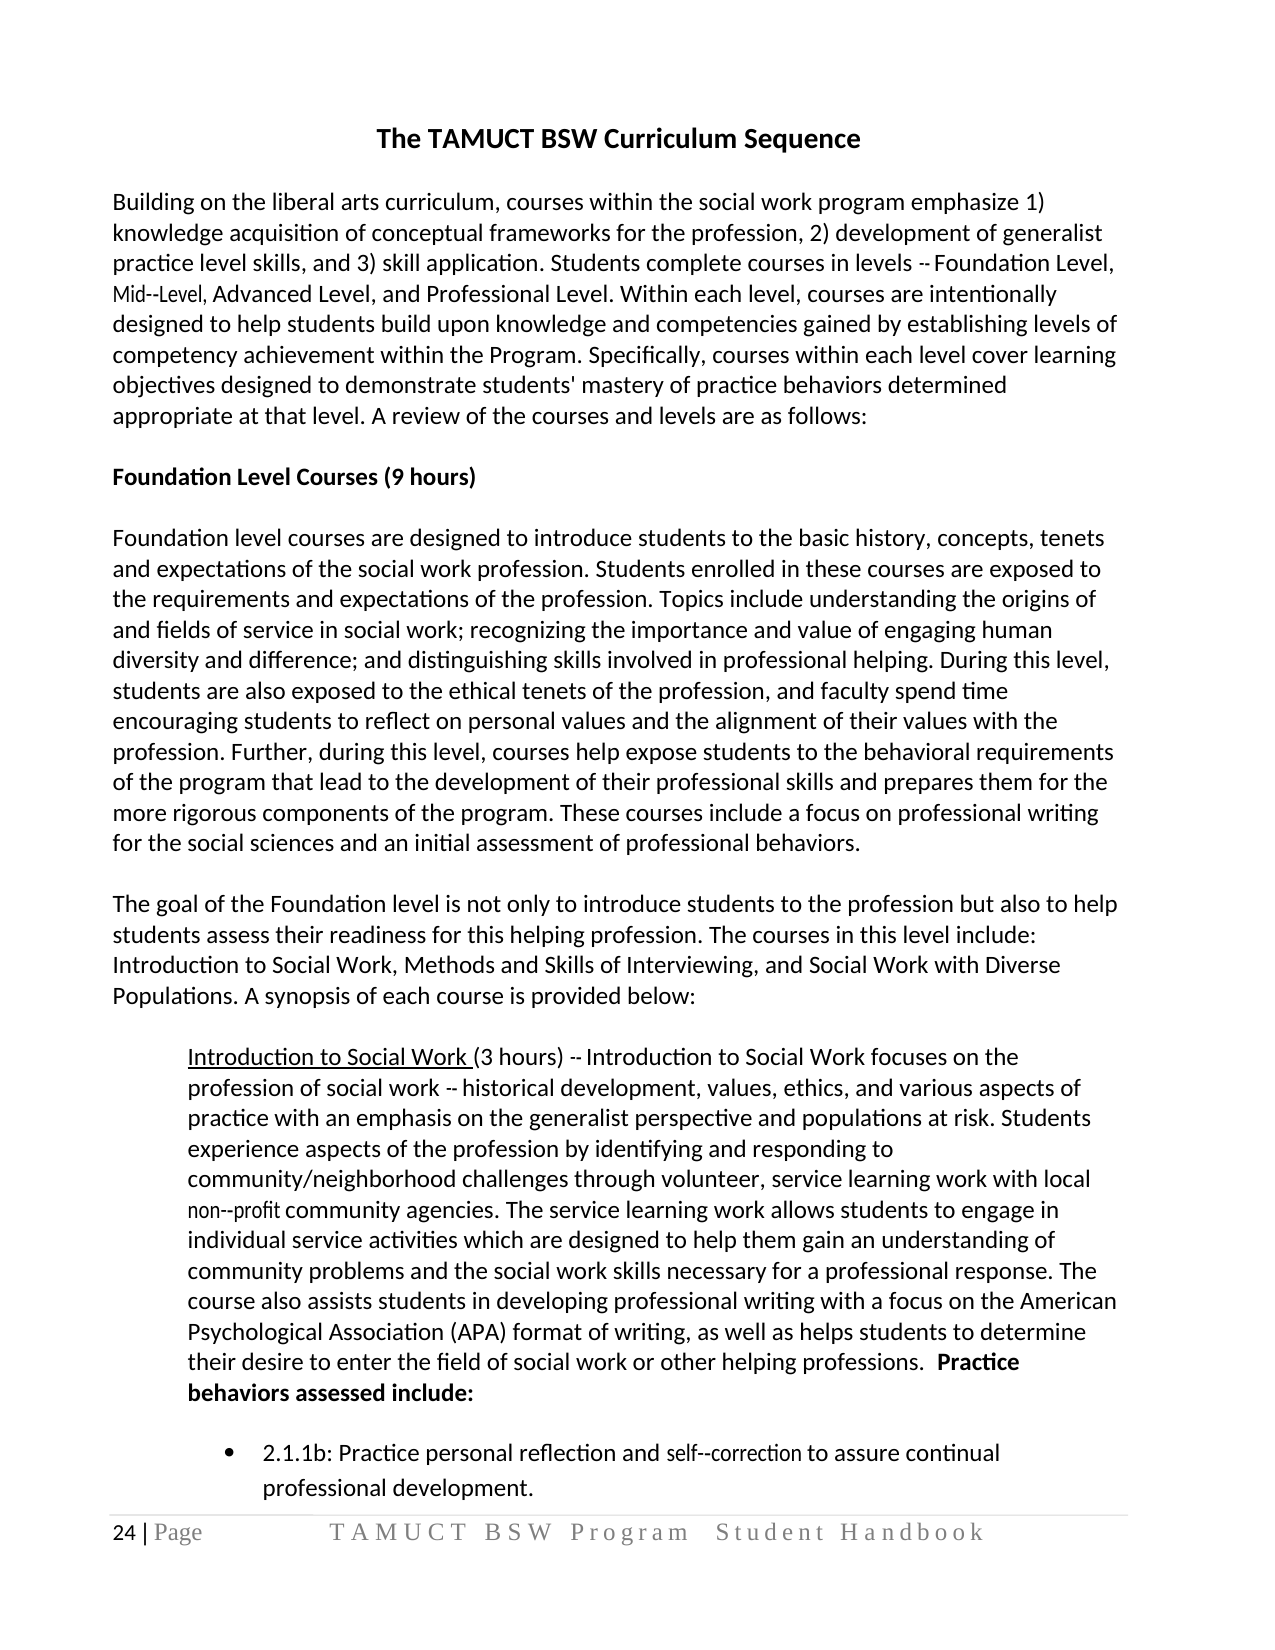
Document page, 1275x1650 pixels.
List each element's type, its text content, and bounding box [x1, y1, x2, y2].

subtitle The TAMUCT BSW Curriculum Sequence [376, 120, 1113, 155]
list 2.1.1b: Practice personal reflection and self-­‐correction to assure continual professional development. [225, 1437, 1014, 1503]
text Introduction to Social Work (3 hours) -­‐ Introduction to Social Work focuses on the profession of social work -­‐ historical development, values, ethics, and various aspects of practice with an emphasis on the generalist perspective and populations at risk. Students experience aspects of the profession by identifying and responding to community/neighborhood challenges through volunteer, service learning work with local non-­‐profit community agencies. The service learning work allows students to engage in individual service activities which are designed to help them gain an understanding of community problems and the social work skills necessary for a professional response. The course also assists students in developing professional writing with a focus on the American Psychological Association (APA) format of writing, as well as helps students to determine their desire to enter the field of social work or other helping professions. Practice behaviors assessed include: [187, 1041, 1118, 1407]
text The goal of the Foundation level is not only to introduce students to the profession but also to help students assess their readiness for this helping profession. The courses in this level include: Introduction to Social Work, Methods and Skills of Interviewing, and Social Work with Diverse Populations. A synopsis of each course is provided below: [112, 888, 1121, 1011]
subtitle Foundation Level Courses (9 hours) [112, 461, 1113, 492]
text Foundation level courses are designed to introduce students to the basic history, concepts, tenets and expectations of the social work profession. Students enrolled in these courses are exposed to the requirements and expectations of the profession. Topics include understanding the origins of and fields of service in social work; recognizing the importance and value of engaging human diversity and difference; and distinguishing skills involved in professional helping. During this level, students are also exposed to the ethical tenets of the profession, and faculty spend time encouraging students to reflect on personal values and the alignment of their values with the profession. Further, during this level, courses help expose students to the behavioral requirements of the program that lead to the development of their professional skills and prepares them for the more rigorous components of the program. These courses include a focus on professional writing for the social sciences and an initial assessment of professional behaviors. [112, 522, 1117, 858]
text Building on the liberal arts curriculum, courses within the social work program emphasize 1) knowledge acquisition of conceptual frameworks for the profession, 2) development of generalist practice level skills, and 3) skill application. Students complete courses in levels -­‐ Foundation Level, Mid-­‐Level, Advanced Level, and Professional Level. Within each level, courses are intentionally designed to help students build upon knowledge and competencies gained by establishing levels of competency achievement within the Program. Specifically, courses within each level cover learning objectives designed to demonstrate students' mastery of practice behaviors determined appropriate at that level. A review of the courses and levels are as follows: [112, 186, 1123, 430]
